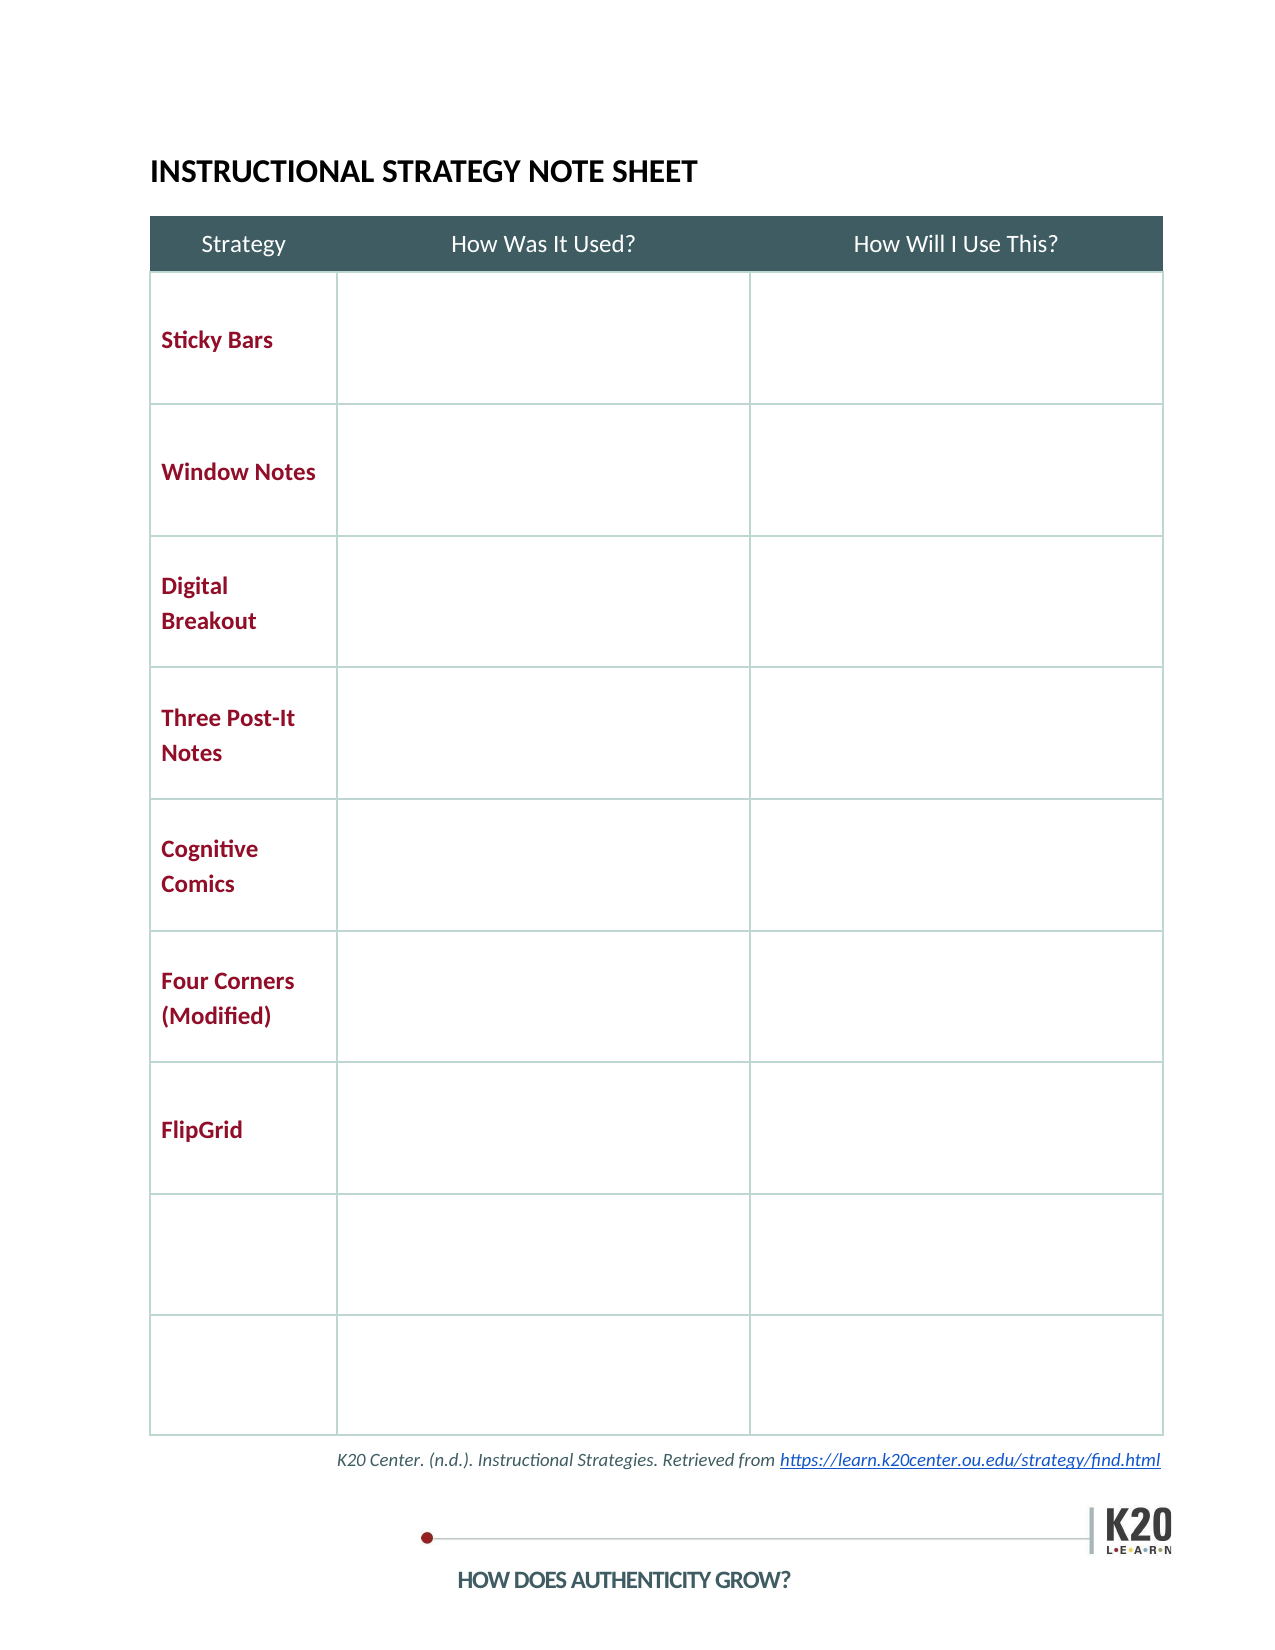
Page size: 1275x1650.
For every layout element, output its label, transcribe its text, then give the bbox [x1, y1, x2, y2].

table_header How Was It Used? [337, 216, 750, 271]
table_cell [338, 1316, 749, 1433]
table_cell [751, 1195, 1162, 1314]
table_cell [338, 537, 749, 666]
table_cell Sticky Bars [151, 273, 336, 403]
table_cell [151, 1195, 336, 1314]
title INSTRUCTIONAL STRATEGY NOTE SHEET [150, 150, 1125, 191]
table_cell [751, 932, 1162, 1061]
table_cell [751, 1316, 1162, 1433]
table_cell Three Post-It Notes [151, 668, 336, 798]
table_cell [151, 1316, 336, 1433]
subtitle K20 Center. (n.d.). Instructional Strategies. Retrieved from https://learn.k20center.ou.edu/strategy/find.html [150, 1448, 1162, 1471]
table_cell Cognitive Comics [151, 800, 336, 929]
table_cell [338, 932, 749, 1061]
table_cell [751, 537, 1162, 666]
table_cell [338, 1195, 749, 1314]
table_header Strategy [150, 216, 337, 271]
table_cell [751, 800, 1162, 929]
table_cell Four Corners (Modified) [151, 932, 336, 1061]
table_cell [751, 405, 1162, 534]
table_cell [338, 668, 749, 798]
table_header How Will I Use This? [750, 216, 1163, 271]
picture [421, 1504, 1172, 1557]
table_cell [751, 668, 1162, 798]
table_cell [338, 405, 749, 534]
table_cell [751, 1063, 1162, 1193]
table_cell FlipGrid [151, 1063, 336, 1193]
table_cell [751, 273, 1162, 403]
table_cell Digital Breakout [151, 537, 336, 666]
table_cell [338, 1063, 749, 1193]
table_cell Window Notes [151, 405, 336, 534]
table_cell [338, 800, 749, 929]
table_cell [338, 273, 749, 403]
